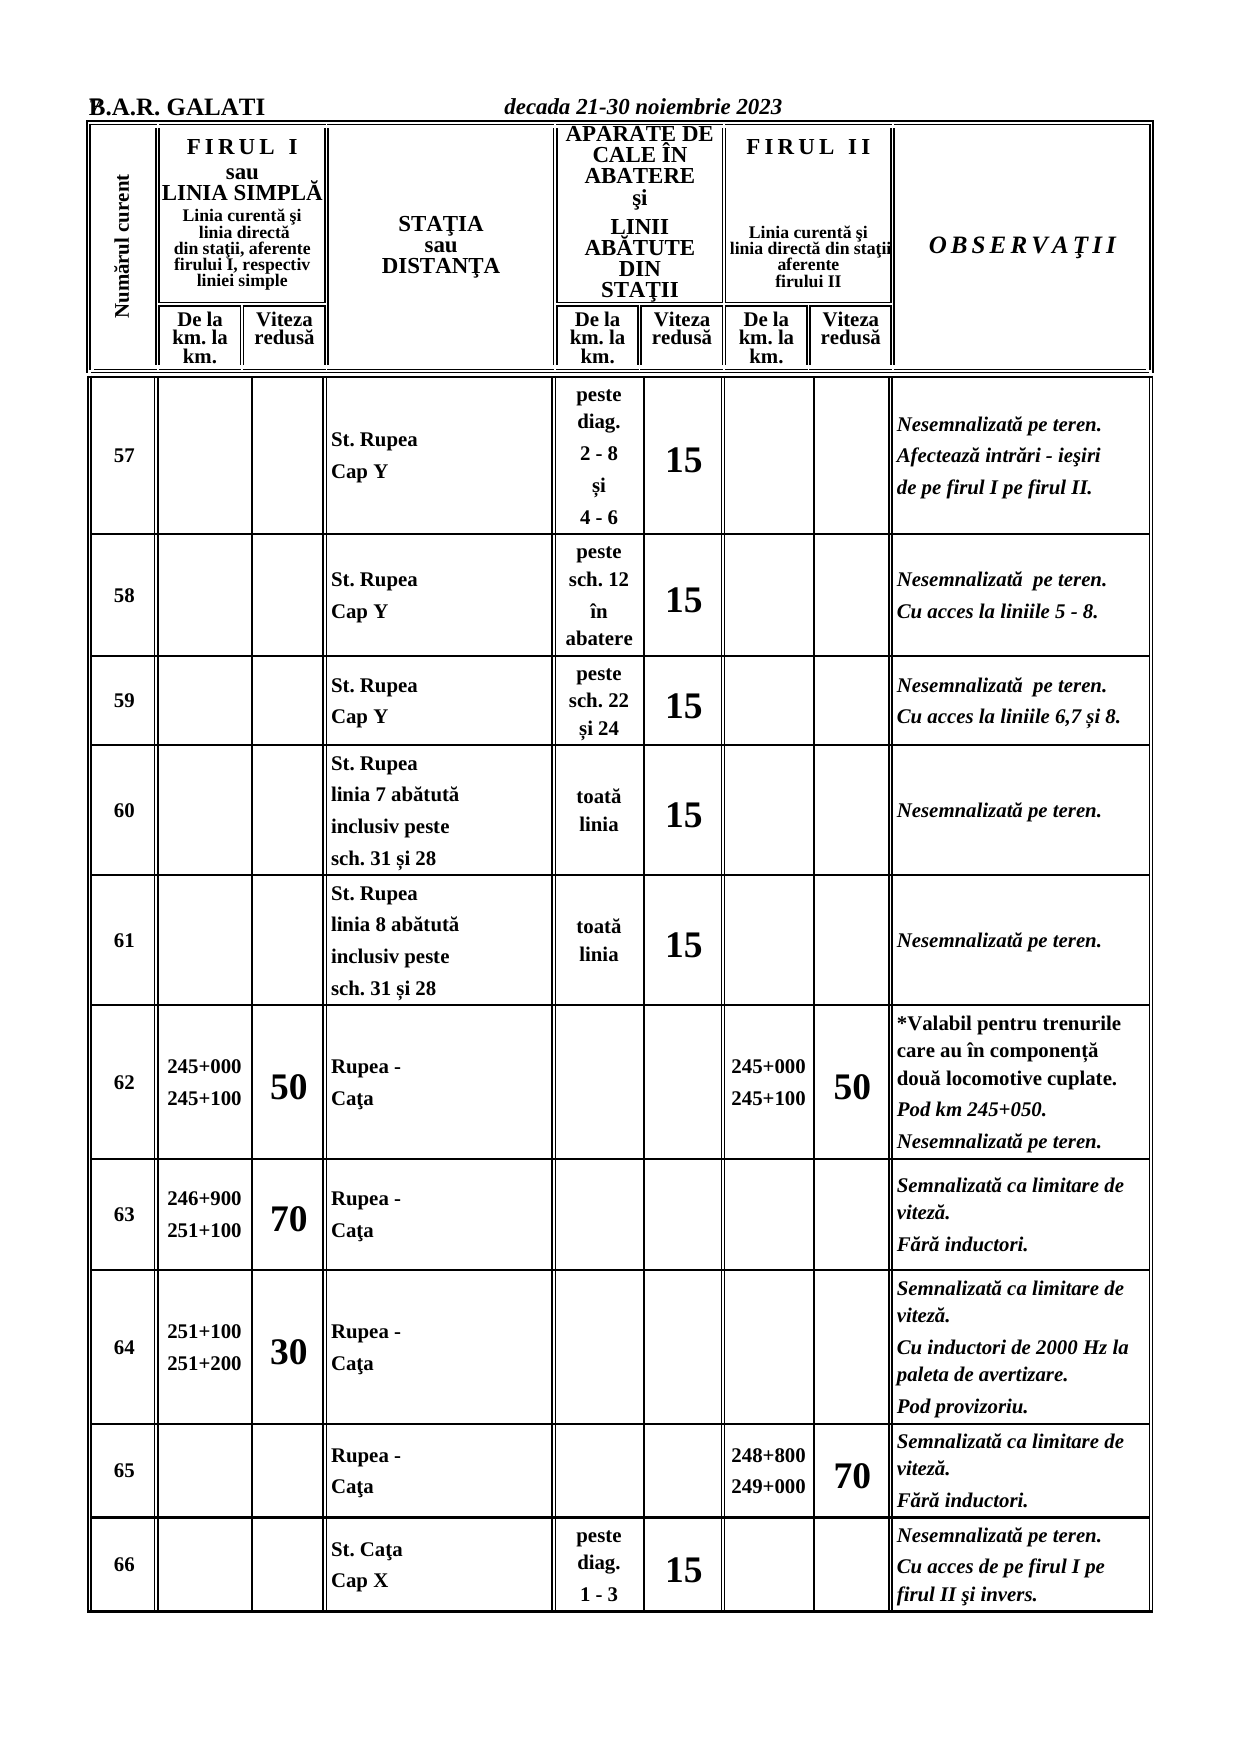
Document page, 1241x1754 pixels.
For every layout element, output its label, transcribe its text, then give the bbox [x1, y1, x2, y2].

table_cell 30 [253, 1271, 322, 1422]
table_cell [815, 746, 888, 874]
table_cell 248+800 249+000 [725, 1425, 813, 1516]
table_cell Nesemnalizată pe teren. Cu acces la liniile 6,7 și 8. [893, 657, 1149, 744]
table_cell Rupea - Caţa [327, 1425, 551, 1516]
table_cell [92, 746, 154, 874]
table_cell [159, 1519, 251, 1610]
table_cell [815, 378, 888, 533]
table_cell [645, 1425, 721, 1516]
table_cell 15 [645, 876, 721, 1004]
table_cell [725, 657, 813, 744]
table_cell 15 [645, 378, 721, 533]
table_cell [725, 1519, 813, 1610]
table_cell 15 [645, 535, 721, 654]
table_cell Nesemnalizată pe teren. Cu acces la liniile 5 - 8. [893, 535, 1149, 654]
table_cell [253, 876, 322, 1004]
table_cell [92, 1160, 154, 1269]
table_cell [92, 1519, 154, 1610]
table_cell [92, 1271, 154, 1422]
table_cell [159, 876, 251, 1004]
table_cell Semnalizată ca limitare de viteză. Fără inductori. [893, 1160, 1149, 1269]
table_cell [815, 535, 888, 654]
table_cell St. Rupea linia 8 abătută inclusiv peste sch. 31 și 28 [327, 876, 551, 1004]
table_cell peste diag. 1 - 3 [556, 1519, 643, 1610]
table_cell St. Rupea Cap Y [327, 535, 551, 654]
table_cell [92, 876, 154, 1004]
table_cell [92, 378, 154, 533]
table_cell [253, 1519, 322, 1610]
table_cell [253, 657, 322, 744]
table_cell [815, 1160, 888, 1269]
table_cell [815, 876, 888, 1004]
table_cell [556, 1006, 643, 1157]
table_cell [645, 1160, 721, 1269]
table_cell [253, 535, 322, 654]
table_cell [556, 1425, 643, 1516]
table_cell 70 [815, 1425, 888, 1516]
table_cell Nesemnalizată pe teren. [893, 746, 1149, 874]
table_cell *Valabil pentru trenurile care au în componență două locomotive cuplate. Pod km 245+050. Nesemnalizată pe teren. [893, 1006, 1149, 1157]
table_cell 251+100 251+200 [159, 1271, 251, 1422]
table_cell [159, 746, 251, 874]
table_cell [645, 1006, 721, 1157]
table_cell 15 [645, 657, 721, 744]
table_cell [725, 876, 813, 1004]
table_cell [159, 535, 251, 654]
table_cell peste sch. 22 și 24 [556, 657, 643, 744]
table_cell [159, 657, 251, 744]
table_cell St. Rupea linia 7 abătută inclusiv peste sch. 31 și 28 [327, 746, 551, 874]
table_cell St. Rupea Cap Y [327, 657, 551, 744]
table_cell Semnalizată ca limitare de viteză. Fără inductori. [893, 1425, 1149, 1516]
table_cell [92, 1006, 154, 1157]
table_cell [159, 1425, 251, 1516]
table_cell [253, 1425, 322, 1516]
table_cell [92, 657, 154, 744]
table_cell [556, 1271, 643, 1422]
table_cell [725, 746, 813, 874]
table_cell St. Caţa Cap X [327, 1519, 551, 1610]
table_cell [725, 1160, 813, 1269]
table_cell [815, 657, 888, 744]
table_cell 246+900 251+100 [159, 1160, 251, 1269]
table_cell [556, 1160, 643, 1269]
table_cell Nesemnalizată pe teren. Afectează intrări - ieşiri de pe firul I pe firul II. [893, 378, 1149, 533]
table_cell 245+000 245+100 [159, 1006, 251, 1157]
table_cell 50 [253, 1006, 322, 1157]
table_cell [92, 1425, 154, 1516]
table_cell Semnalizată ca limitare de viteză. Cu inductori de 2000 Hz la paleta de avertizare. Pod provizoriu. [893, 1271, 1149, 1422]
table_cell [92, 535, 154, 654]
table_cell 70 [253, 1160, 322, 1269]
table_cell [815, 1519, 888, 1610]
table_cell Rupea - Caţa [327, 1271, 551, 1422]
table_cell Nesemnalizată pe teren. [893, 876, 1149, 1004]
table_cell 15 [645, 746, 721, 874]
table_cell 50 [815, 1006, 888, 1157]
table_cell [645, 1271, 721, 1422]
table_cell [725, 535, 813, 654]
table_cell [725, 378, 813, 533]
table_cell [815, 1271, 888, 1422]
table_cell 15 [645, 1519, 721, 1610]
table_cell St. Rupea Cap Y [327, 378, 551, 533]
table_cell peste sch. 12 în abatere [556, 535, 643, 654]
table_cell [253, 746, 322, 874]
table_cell [725, 1271, 813, 1422]
table_cell [253, 378, 322, 533]
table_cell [893, 1519, 1149, 1610]
table_cell toată linia [556, 876, 643, 1004]
table_cell peste diag. 2 - 8 și 4 - 6 [556, 378, 643, 533]
table_cell 245+000 245+100 [725, 1006, 813, 1157]
table_cell Rupea - Caţa [327, 1006, 551, 1157]
table_cell [159, 378, 251, 533]
table_cell Rupea - Caţa [327, 1160, 551, 1269]
table_cell toată linia [556, 746, 643, 874]
